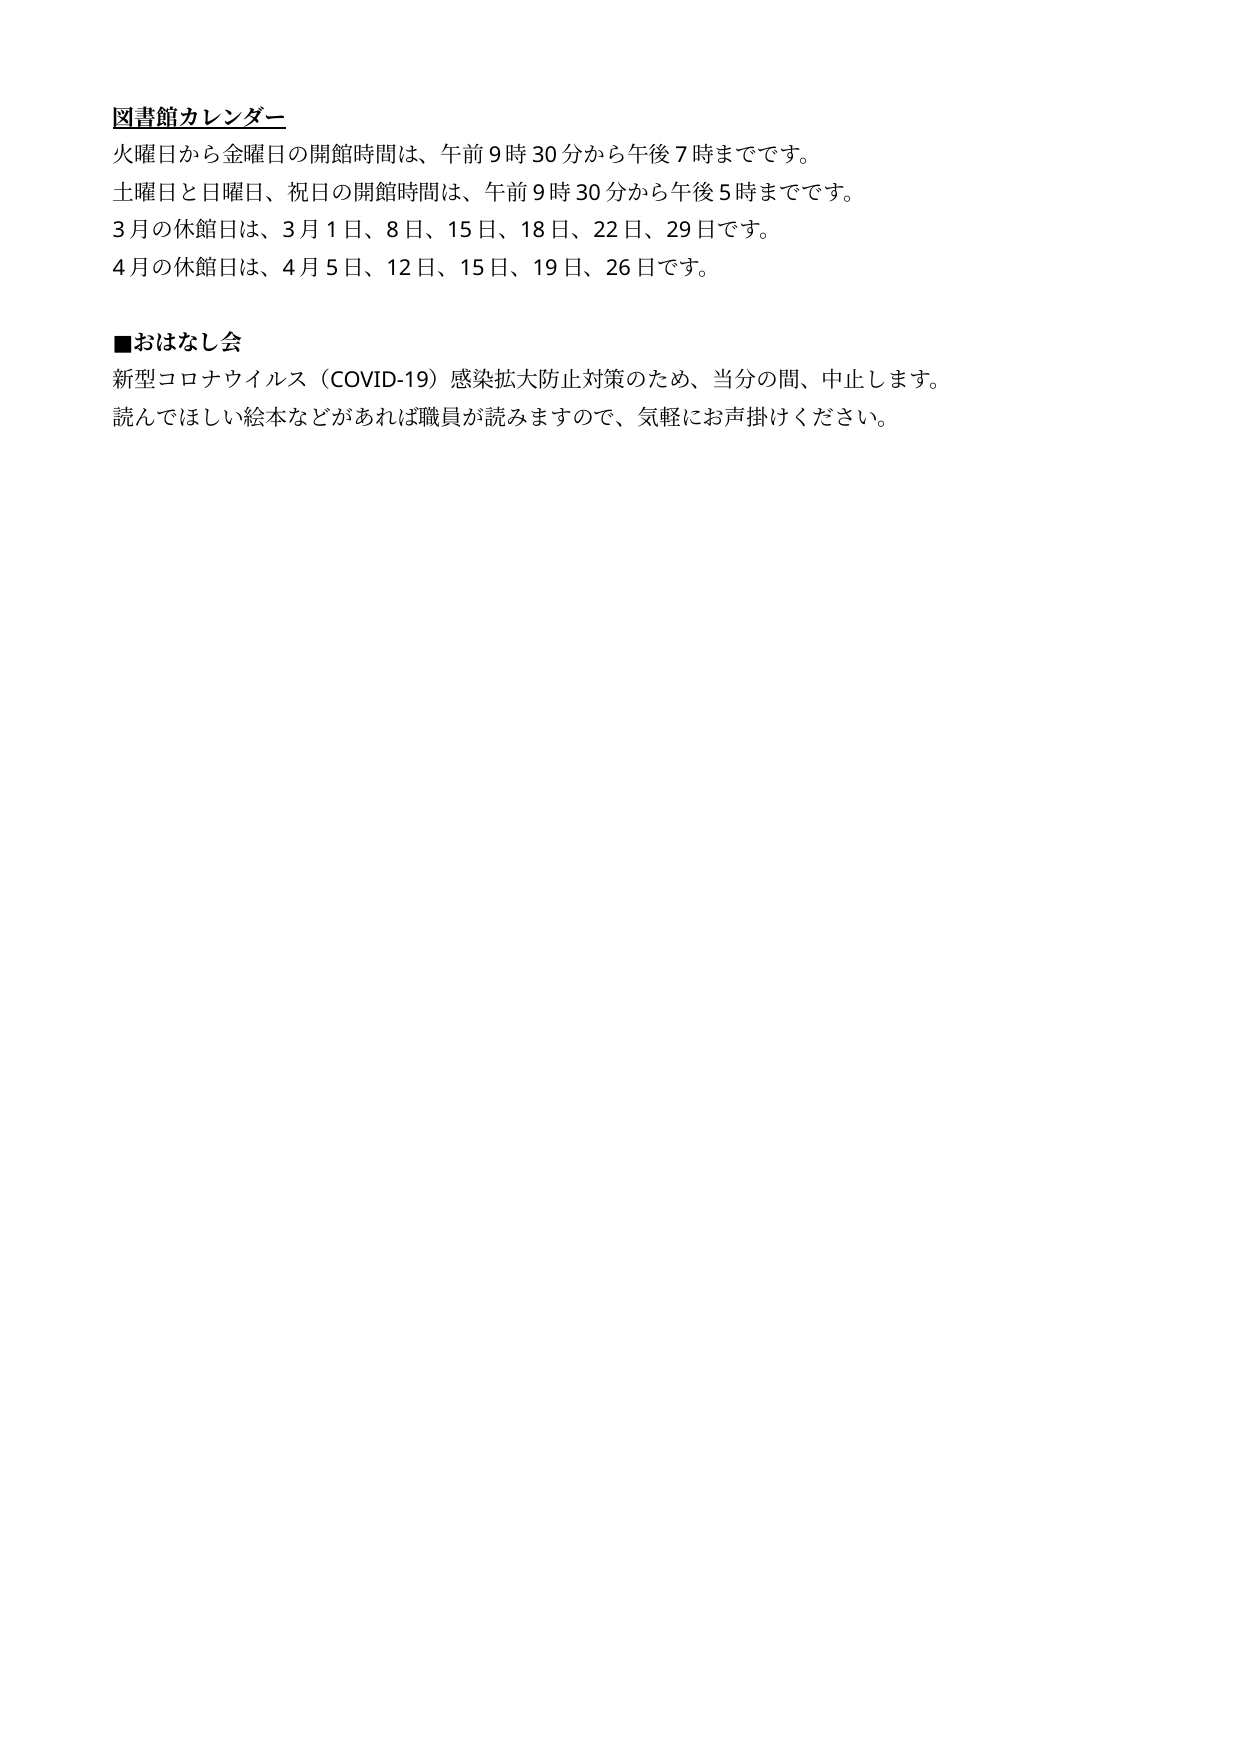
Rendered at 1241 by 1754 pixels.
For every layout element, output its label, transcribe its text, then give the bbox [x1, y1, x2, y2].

text 4月の休館日は、4月5日、12日、15日、19日、26日です。 [112, 247, 1128, 284]
text ■おはなし会 [112, 322, 1128, 359]
text 火曜日から金曜日の開館時間は、午前9時30分から午後7時までです。 [112, 134, 1128, 172]
text 土曜日と日曜日、祝日の開館時間は、午前9時30分から午後5時までです。 [112, 172, 1128, 209]
text 図書館カレンダー [112, 97, 1128, 134]
text 読んでほしい絵本などがあれば職員が読みますので、気軽にお声掛けください。 [112, 397, 1128, 434]
text 新型コロナウイルス（COVID-19）感染拡大防止対策のため、当分の間、中止します。 [112, 359, 1128, 397]
text 3月の休館日は、3月1日、8日、15日、18日、22日、29日です。 [112, 209, 1128, 247]
